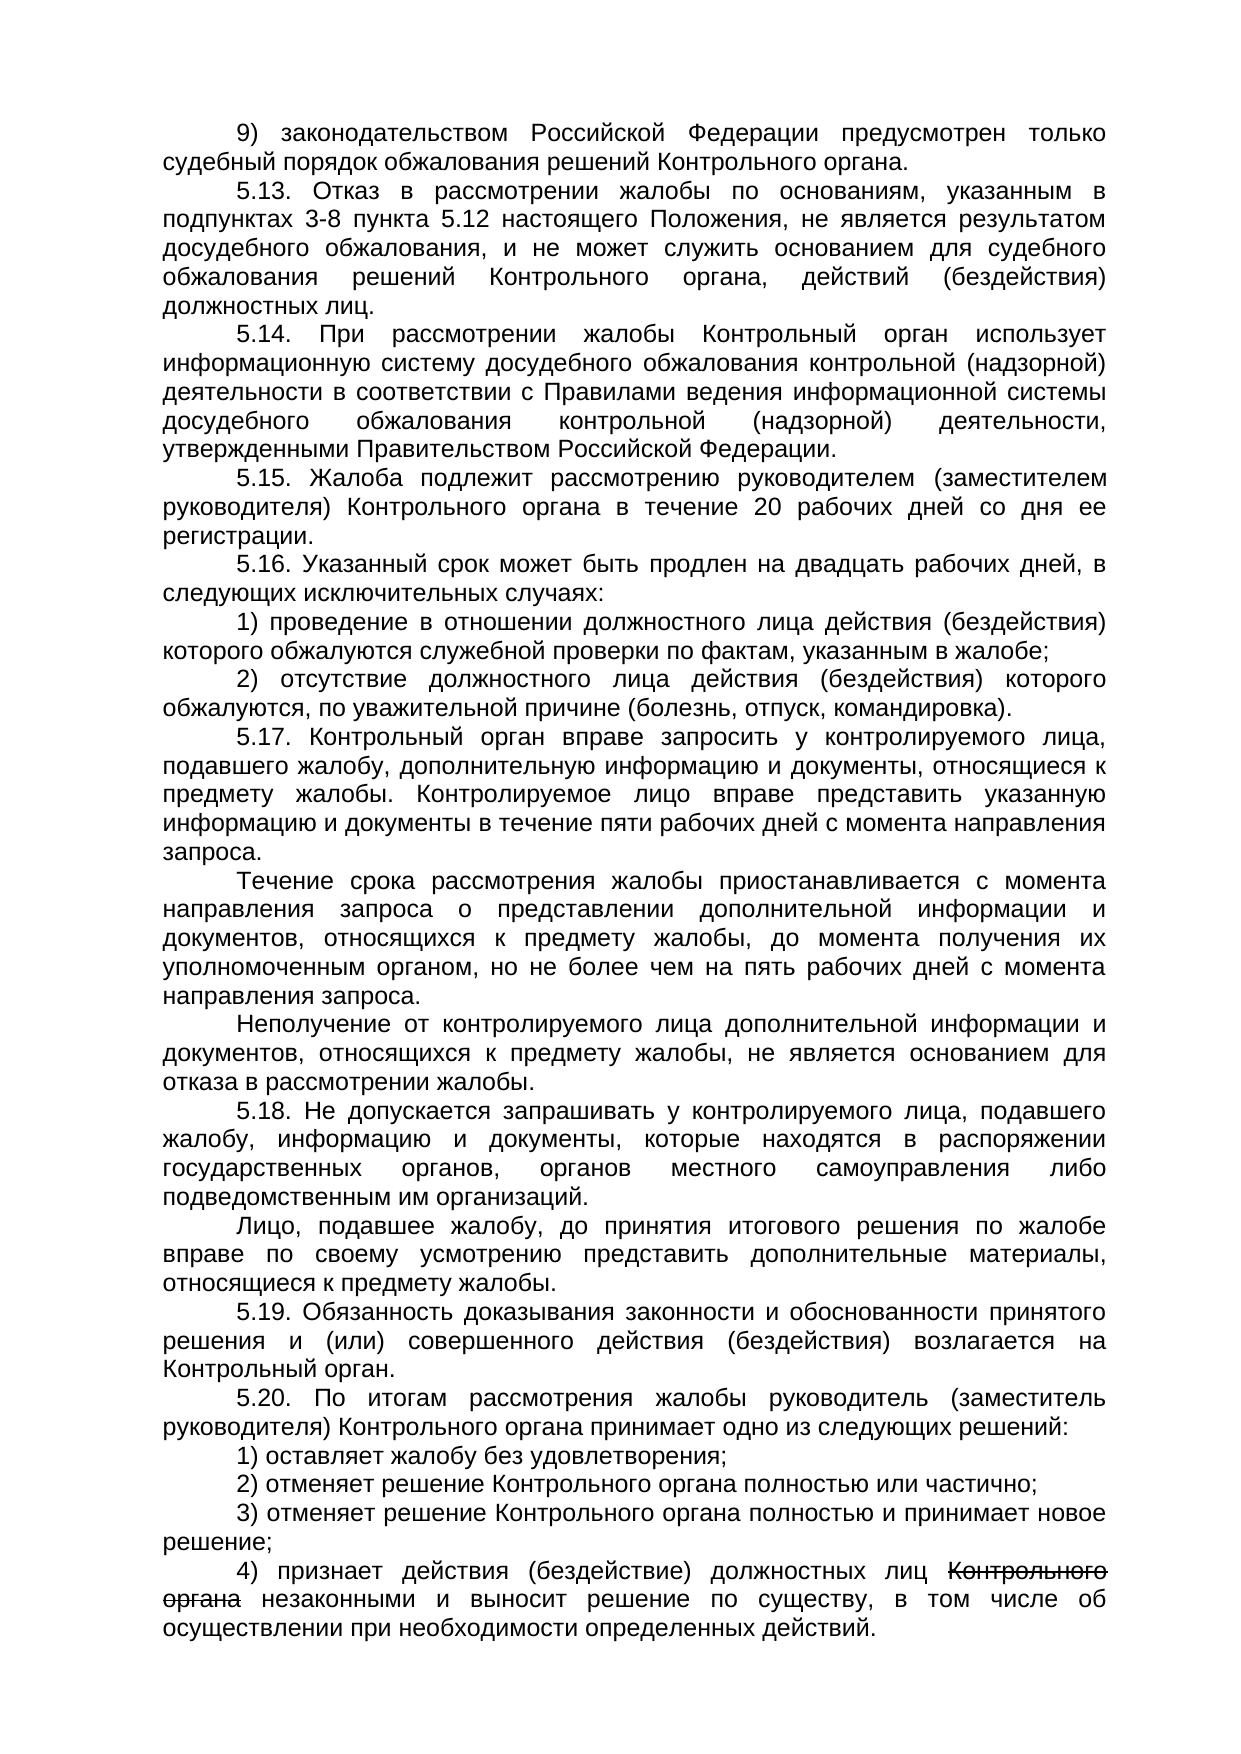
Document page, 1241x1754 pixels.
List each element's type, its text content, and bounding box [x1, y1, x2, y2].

text 5.16. Указанный срок может быть продлен на двадцать рабочих дней, в следующих исключительных случаях: [162, 549, 1107, 607]
text 2) отменяет решение Контрольного органа полностью или частично; [162, 1469, 1107, 1498]
list 5.14. При рассмотрении жалобы Контрольный орган использует информационную систему досудебного обжалования контрольной (надзорной) деятельности в соответствии с Правилами ведения информационной системы досудебного обжалования контрольной (надзорной) деятельности, утвержденными Правительством Российской Федерации. [162, 319, 1107, 463]
list 5.17. Контрольный орган вправе запросить у контролируемого лица, подавшего жалобу, дополнительную информацию и документы, относящиеся к предмету жалобы. Контролируемое лицо вправе представить указанную информацию и документы в течение пяти рабочих дней с момента направления запроса. [162, 722, 1107, 866]
text 5.18. Не допускается запрашивать у контролируемого лица, подавшего жалобу, информацию и документы, которые находятся в распоряжении государственных органов, органов местного самоуправления либо подведомственным им организаций. [162, 1096, 1107, 1211]
list Неполучение от контролируемого лица дополнительной информации и документов, относящихся к предмету жалобы, не является основанием для отказа в рассмотрении жалобы. [162, 1009, 1107, 1096]
text 1) оставляет жалобу без удовлетворения; [162, 1441, 1107, 1469]
list Течение срока рассмотрения жалобы приостанавливается с момента направления запроса о представлении дополнительной информации и документов, относящихся к предмету жалобы, до момента получения их уполномоченным органом, но не более чем на пять рабочих дней с момента направления запроса. [162, 866, 1107, 1009]
list 5.20. По итогам рассмотрения жалобы руководитель (заместитель руководителя) Контрольного органа принимает одно из следующих решений: [162, 1383, 1107, 1441]
text 5.13. Отказ в рассмотрении жалобы по основаниям, указанным в подпунктах 3-8 пункта 5.12 настоящего Положения, не является результатом досудебного обжалования, и не может служить основанием для судебного обжалования решений Контрольного органа, действий (бездействия) должностных лиц. [162, 176, 1107, 319]
text 9) законодательством Российской Федерации предусмотрен только судебный порядок обжалования решений Контрольного органа. [162, 118, 1107, 176]
text 4) признает действия (бездействие) должностных лиц Контрольного органа незаконными и выносит решение по существу, в том числе об осуществлении при необходимости определенных действий. [162, 1556, 1107, 1642]
text 3) отменяет решение Контрольного органа полностью и принимает новое решение; [162, 1498, 1107, 1556]
text 2) отсутствие должностного лица действия (бездействия) которого обжалуются, по уважительной причине (болезнь, отпуск, командировка). [162, 664, 1107, 722]
text Лицо, подавшее жалобу, до принятия итогового решения по жалобе вправе по своему усмотрению представить дополнительные материалы, относящиеся к предмету жалобы. [162, 1211, 1107, 1297]
text 1) проведение в отношении должностного лица действия (бездействия) которого обжалуются служебной проверки по фактам, указанным в жалобе; [162, 607, 1107, 664]
text 5.19. Обязанность доказывания законности и обоснованности принятого решения и (или) совершенного действия (бездействия) возлагается на Контрольный орган. [162, 1297, 1107, 1383]
text 5.15. Жалоба подлежит рассмотрению руководителем (заместителем руководителя) Контрольного органа в течение 20 рабочих дней со дня ее регистрации. [162, 463, 1107, 549]
